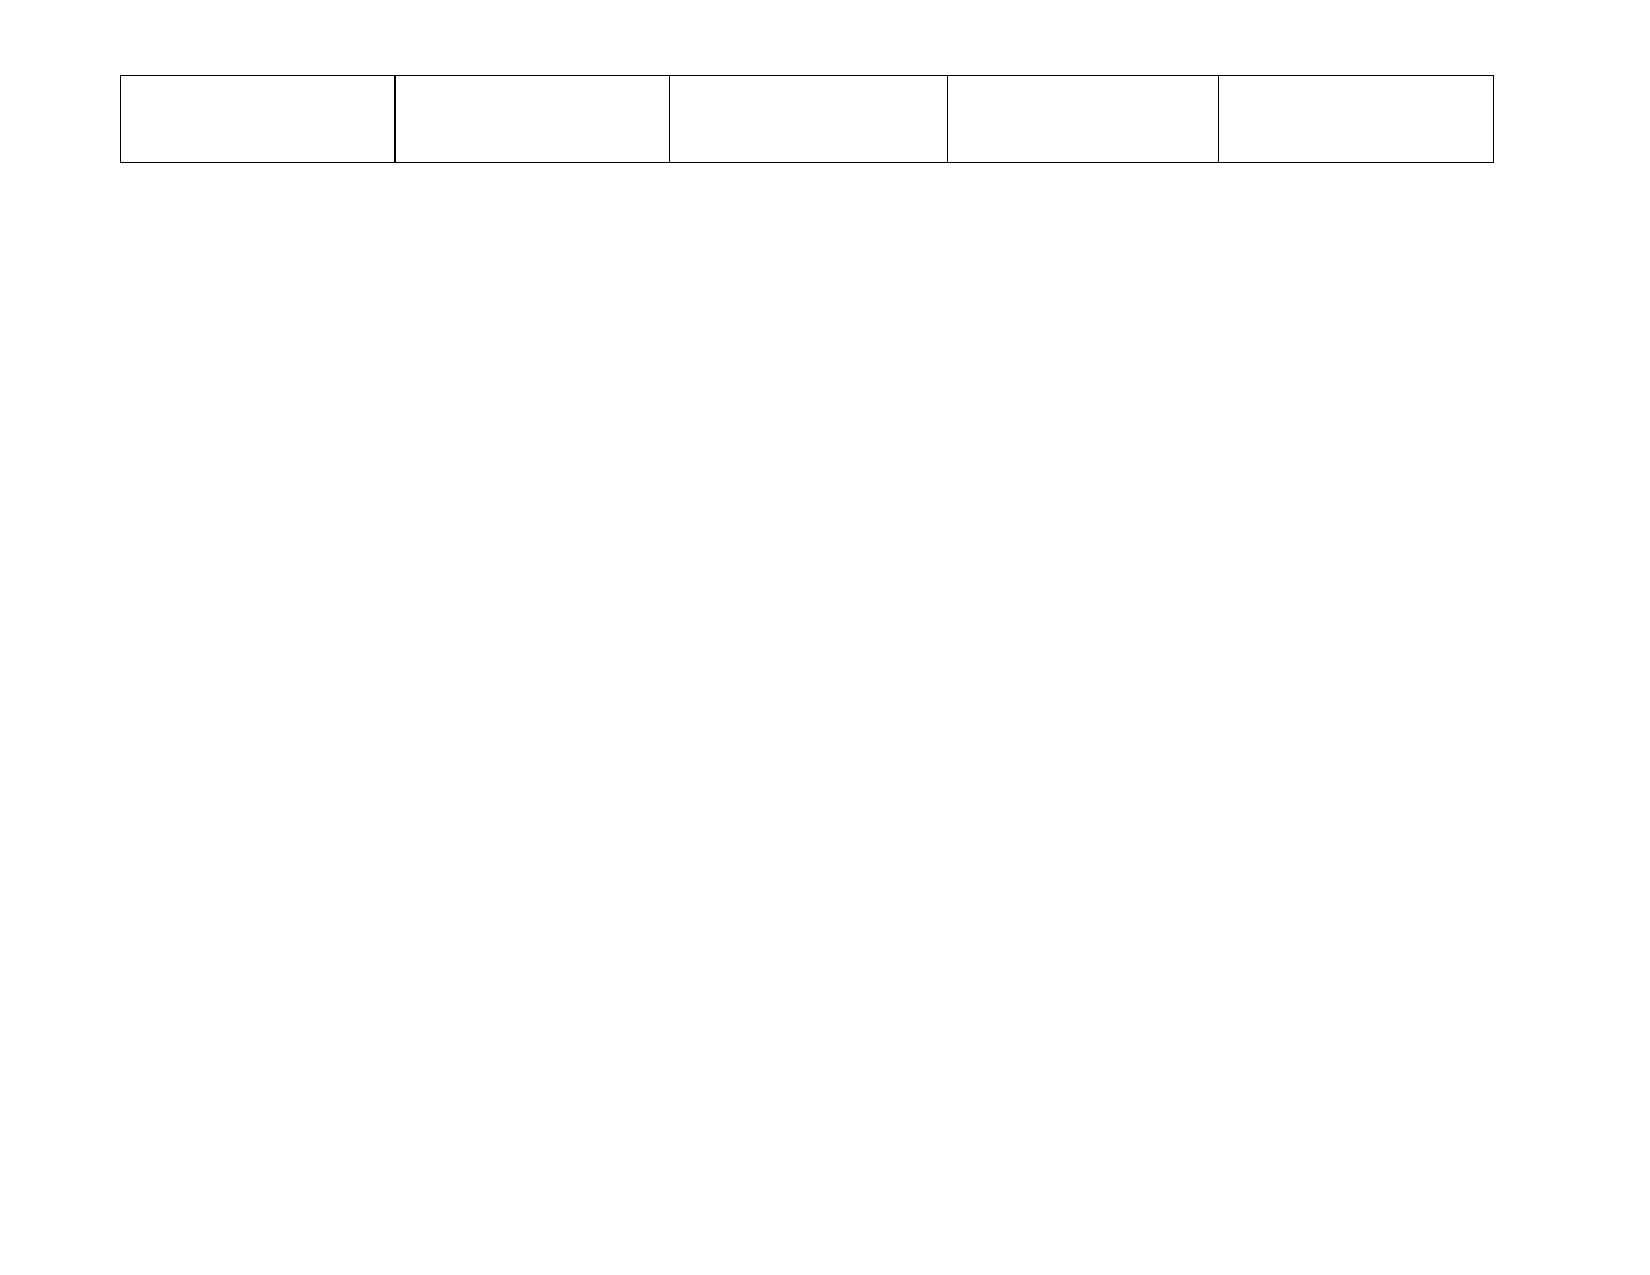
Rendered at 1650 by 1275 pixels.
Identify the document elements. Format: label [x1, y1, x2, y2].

table_cell [121, 76, 394, 162]
table_cell [1219, 76, 1493, 162]
table_cell [396, 76, 669, 162]
table_cell [948, 76, 1218, 162]
table_cell [670, 76, 947, 162]
